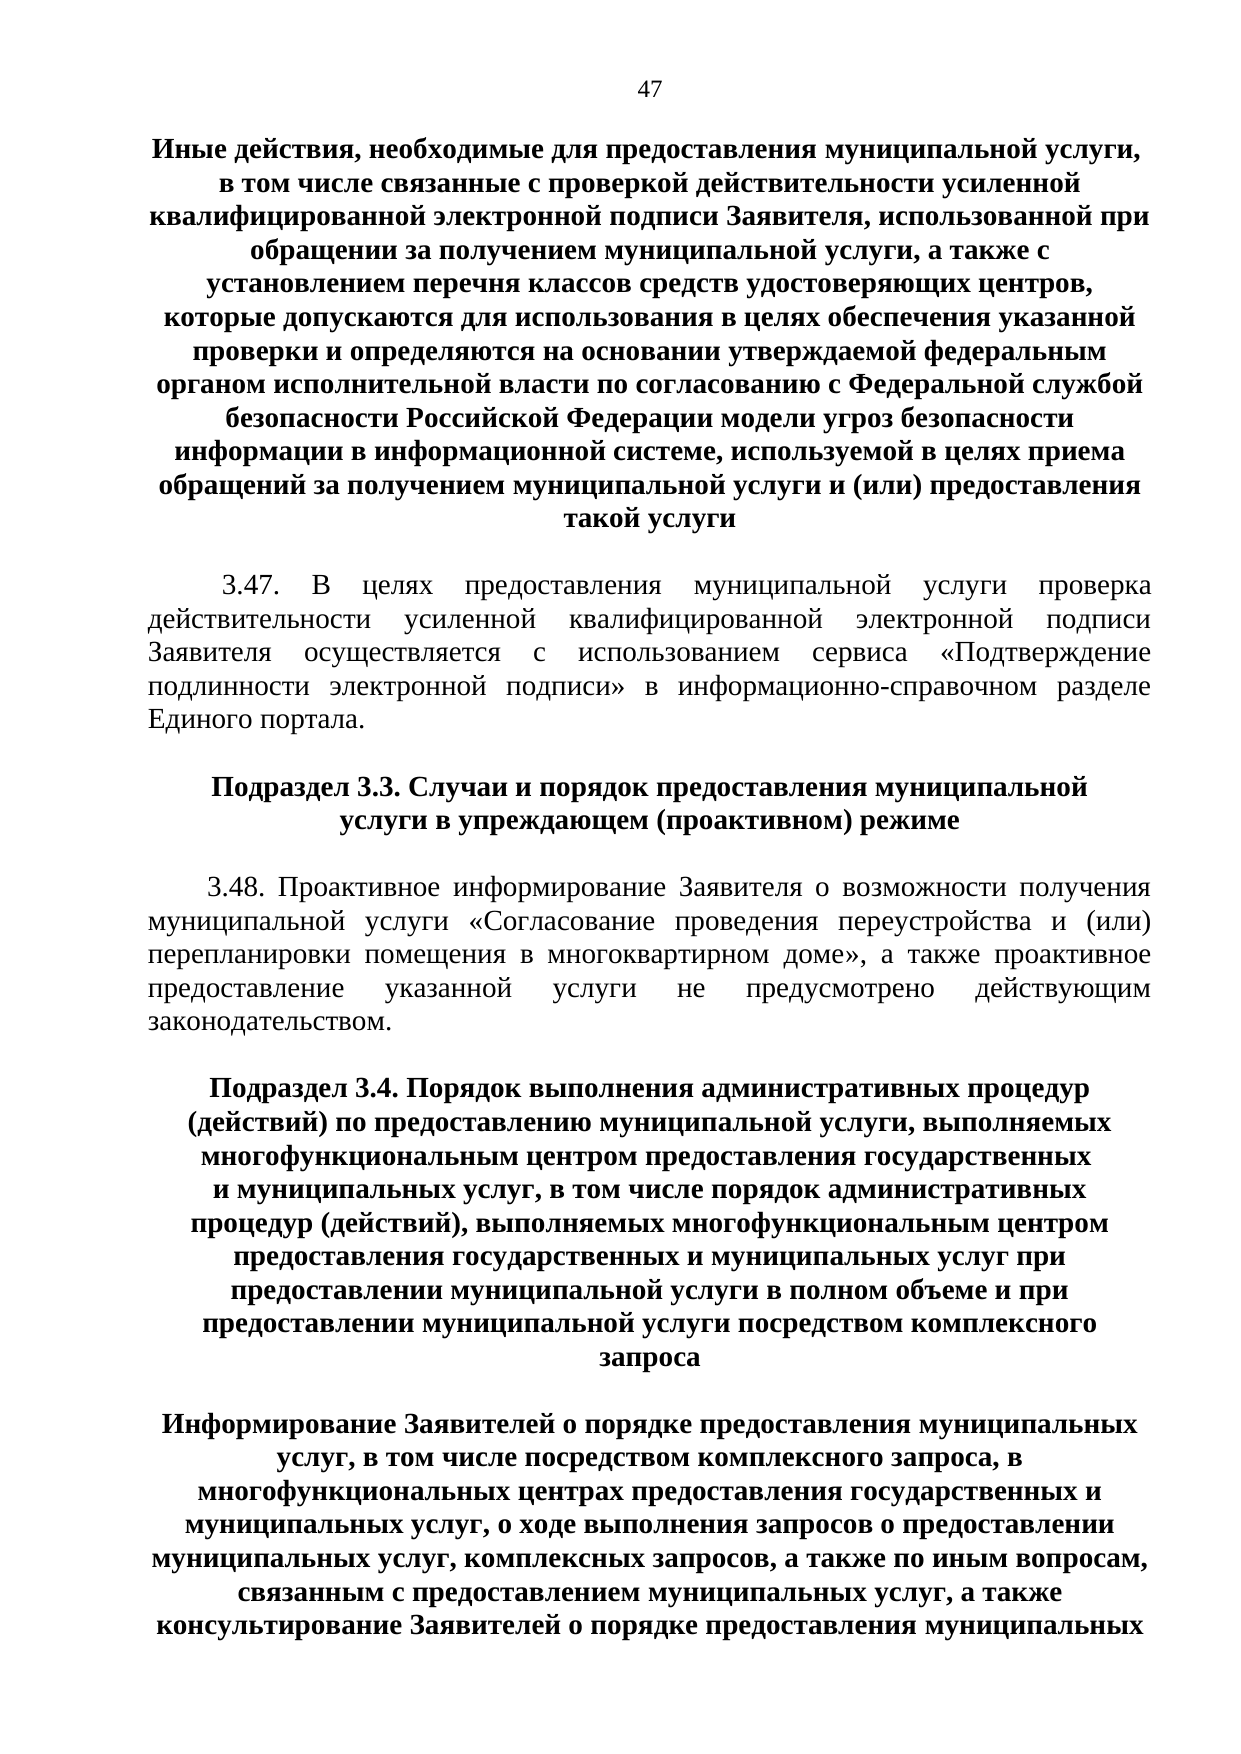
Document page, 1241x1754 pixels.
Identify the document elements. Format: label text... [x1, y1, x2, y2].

text услуги в упреждающем (проактивном) режиме [148, 802, 1152, 836]
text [148, 1406, 1152, 1641]
text Подраздел 3.4. Порядок выполнения административных процедур (действий) по предоставлению муниципальной услуги, выполняемых многофункциональным центром предоставления государственных и муниципальных услуг, в том числе порядок административных процедур (действий), выполняемых многофункциональным центром предоставления государственных и муниципальных услуг при предоставлении муниципальной услуги в полном объеме и при предоставлении муниципальной услуги посредством комплексного запроса [148, 1071, 1152, 1372]
text Иные действия, необходимые для предоставления муниципальной услуги, в том числе связанные с проверкой действительности усиленной квалифицированной электронной подписи Заявителя, использованной при обращении за получением муниципальной услуги, а также с установлением перечня классов средств удостоверяющих центров, которые допускаются для использования в целях обеспечения указанной проверки и определяются на основании утверждаемой федеральным органом исполнительной власти по согласованию с Федеральной службой безопасности Российской Федерации модели угроз безопасности информации в информационной системе, используемой в целях приема обращений за получением муниципальной услуги и (или) предоставления такой услуги [148, 131, 1152, 534]
text 3.48. Проактивное информирование Заявителя о возможности получения муниципальной услуги «Согласование проведения переустройства и (или) перепланировки помещения в многоквартирном доме», а также проактивное предоставление указанной услуги не предусмотрено действующим законодательством. [148, 869, 1152, 1037]
text 3.47. В целях предоставления муниципальной услуги проверка действительности усиленной квалифицированной электронной подписи Заявителя осуществляется с использованием сервиса «Подтверждение подлинности электронной подписи» в информационно-справочном разделе Единого портала. [148, 567, 1152, 735]
text Подраздел 3.3. Случаи и порядок предоставления муниципальной [148, 769, 1152, 802]
